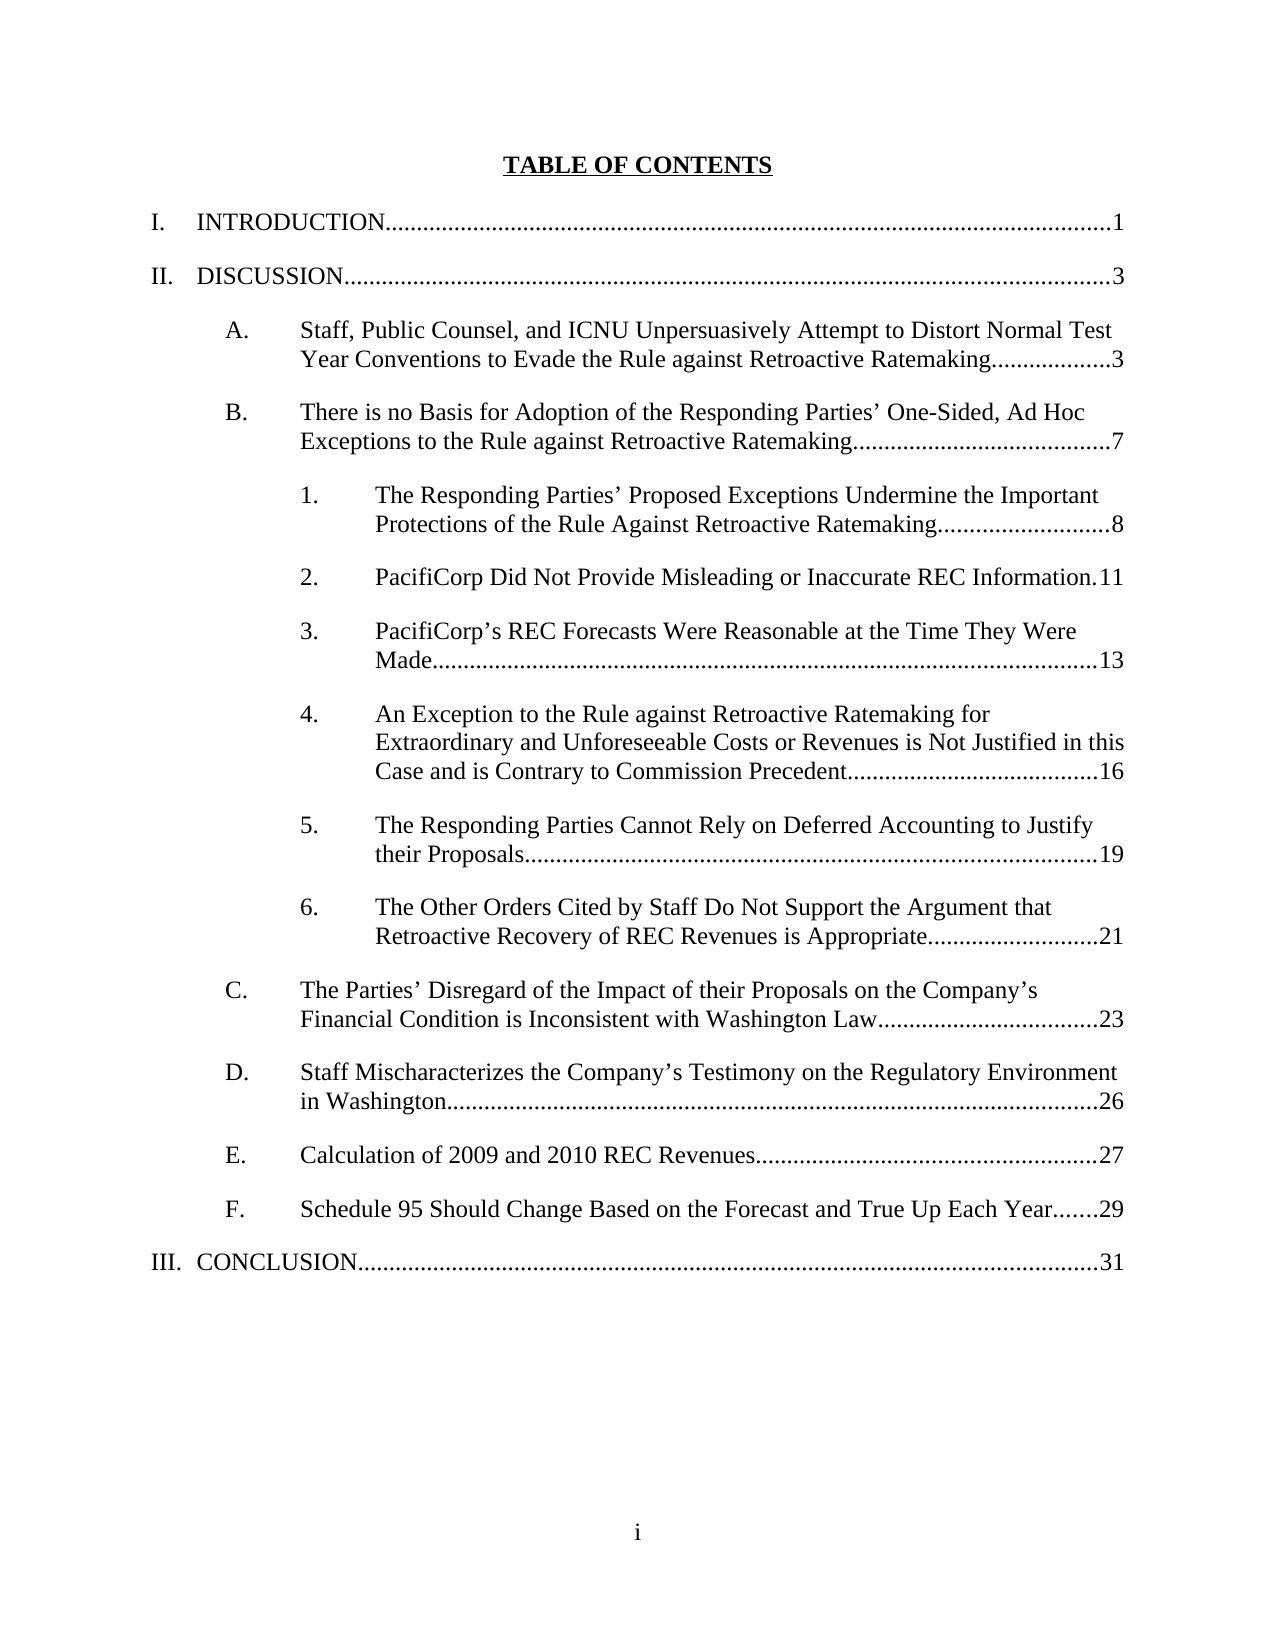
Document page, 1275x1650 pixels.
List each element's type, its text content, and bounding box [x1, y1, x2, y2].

text B. There is no Basis for Adoption of the Responding Parties’ One-Sided, Ad Hoc Exceptions to the Rule against Retroactive Ratemaking. 7 [225, 397, 1125, 455]
text D. Staff Mischaracterizes the Company’s Testimony on the Regulatory Environment in Washington. 26 [225, 1057, 1125, 1115]
text C. The Parties’ Disregard of the Impact of their Proposals on the Company’s Financial Condition is Inconsistent with Washington Law. 23 [225, 975, 1125, 1032]
text F. Schedule 95 Should Change Based on the Forecast and True Up Each Year. 29 [225, 1194, 1125, 1222]
text I. INTRODUCTION 1 [150, 207, 1125, 236]
text 4. An Exception to the Rule against Retroactive Ratemaking for Extraordinary and Unforeseeable Costs or Revenues is Not Justified in this Case and is Contrary to Commission Precedent. 16 [300, 699, 1125, 785]
text III. CONCLUSION 31 [150, 1247, 1125, 1276]
text 3. PacifiCorp’s REC Forecasts Were Reasonable at the Time They Were Made. 13 [300, 616, 1125, 674]
text 1. The Responding Parties’ Proposed Exceptions Undermine the Important Protections of the Rule Against Retroactive Ratemaking. 8 [300, 480, 1125, 537]
text 6. The Other Orders Cited by Staff Do Not Support the Argument that Retroactive Recovery of REC Revenues is Appropriate. 21 [300, 892, 1125, 950]
text 5. The Responding Parties Cannot Rely on Deferred Accounting to Justify their Proposals. 19 [300, 810, 1125, 867]
text A. Staff, Public Counsel, and ICNU Unpersuasively Attempt to Distort Normal Test Year Conventions to Evade the Rule against Retroactive Ratemaking. 3 [225, 315, 1125, 372]
text E. Calculation of 2009 and 2010 REC Revenues 27 [225, 1140, 1125, 1169]
text 2. PacifiCorp Did Not Provide Misleading or Inaccurate REC Information. 11 [300, 562, 1125, 591]
text TABLE OF CONTENTS [150, 150, 1125, 179]
text II. DISCUSSION 3 [150, 261, 1125, 290]
